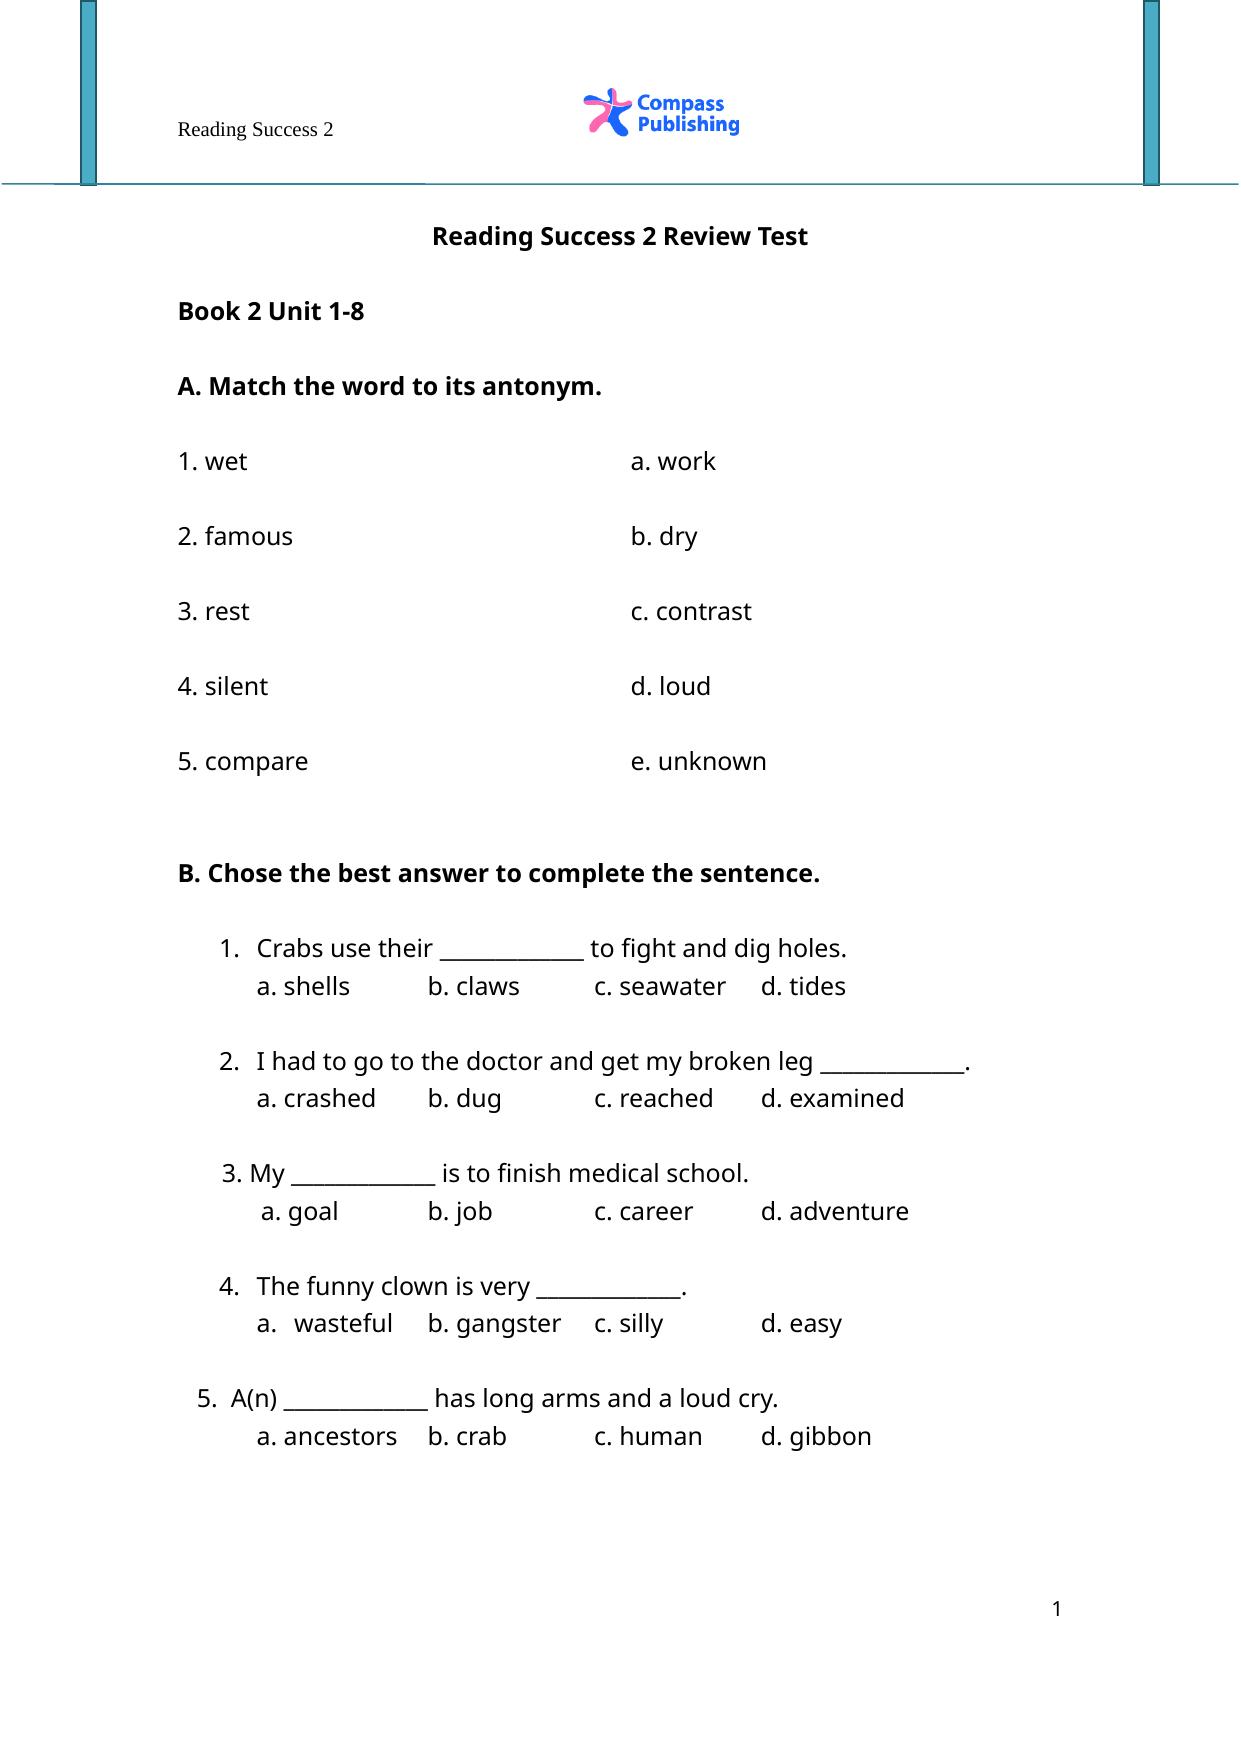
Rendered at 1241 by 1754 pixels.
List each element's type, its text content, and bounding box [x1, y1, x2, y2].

table_header 1. wet [166, 442, 619, 517]
table_cell d. loud [619, 667, 1072, 742]
list Crabs use their _____________ to fight and dig holes. [219, 929, 1063, 967]
list wasteful b. gangster c. silly d. easy [256, 1304, 1063, 1342]
table_cell 3. rest [166, 592, 619, 667]
list 3. My _____________ is to finish medical school. [222, 1154, 1063, 1192]
list I had to go to the doctor and get my broken leg _____________. [219, 1042, 1063, 1079]
table_cell b. dry [619, 517, 1072, 592]
text 5. A(n) _____________ has long arms and a loud cry. [177, 1379, 1063, 1417]
text A. Match the word to its antonym. [177, 367, 1063, 404]
table_cell 4. silent [166, 667, 619, 742]
list The funny clown is very _____________. [219, 1267, 1063, 1304]
list a. goal b. job c. career d. adventure [222, 1192, 1063, 1229]
table_cell 2. famous [166, 517, 619, 592]
table_cell e. unknown [619, 742, 1072, 779]
list a. crashed b. dug c. reached d. examined [256, 1079, 1063, 1117]
list a. ancestors b. crab c. human d. gibbon [256, 1417, 1063, 1454]
text Reading Success 2 Review Test [177, 217, 1063, 254]
picture [583, 88, 739, 137]
table_cell 5. compare [166, 742, 619, 779]
table_cell c. contrast [619, 592, 1072, 667]
list a. shells b. claws c. seawater d. tides [256, 967, 1063, 1004]
text Book 2 Unit 1-8 [177, 292, 1063, 329]
text B. Chose the best answer to complete the sentence. [177, 854, 1063, 892]
table_header a. work [619, 442, 1072, 517]
